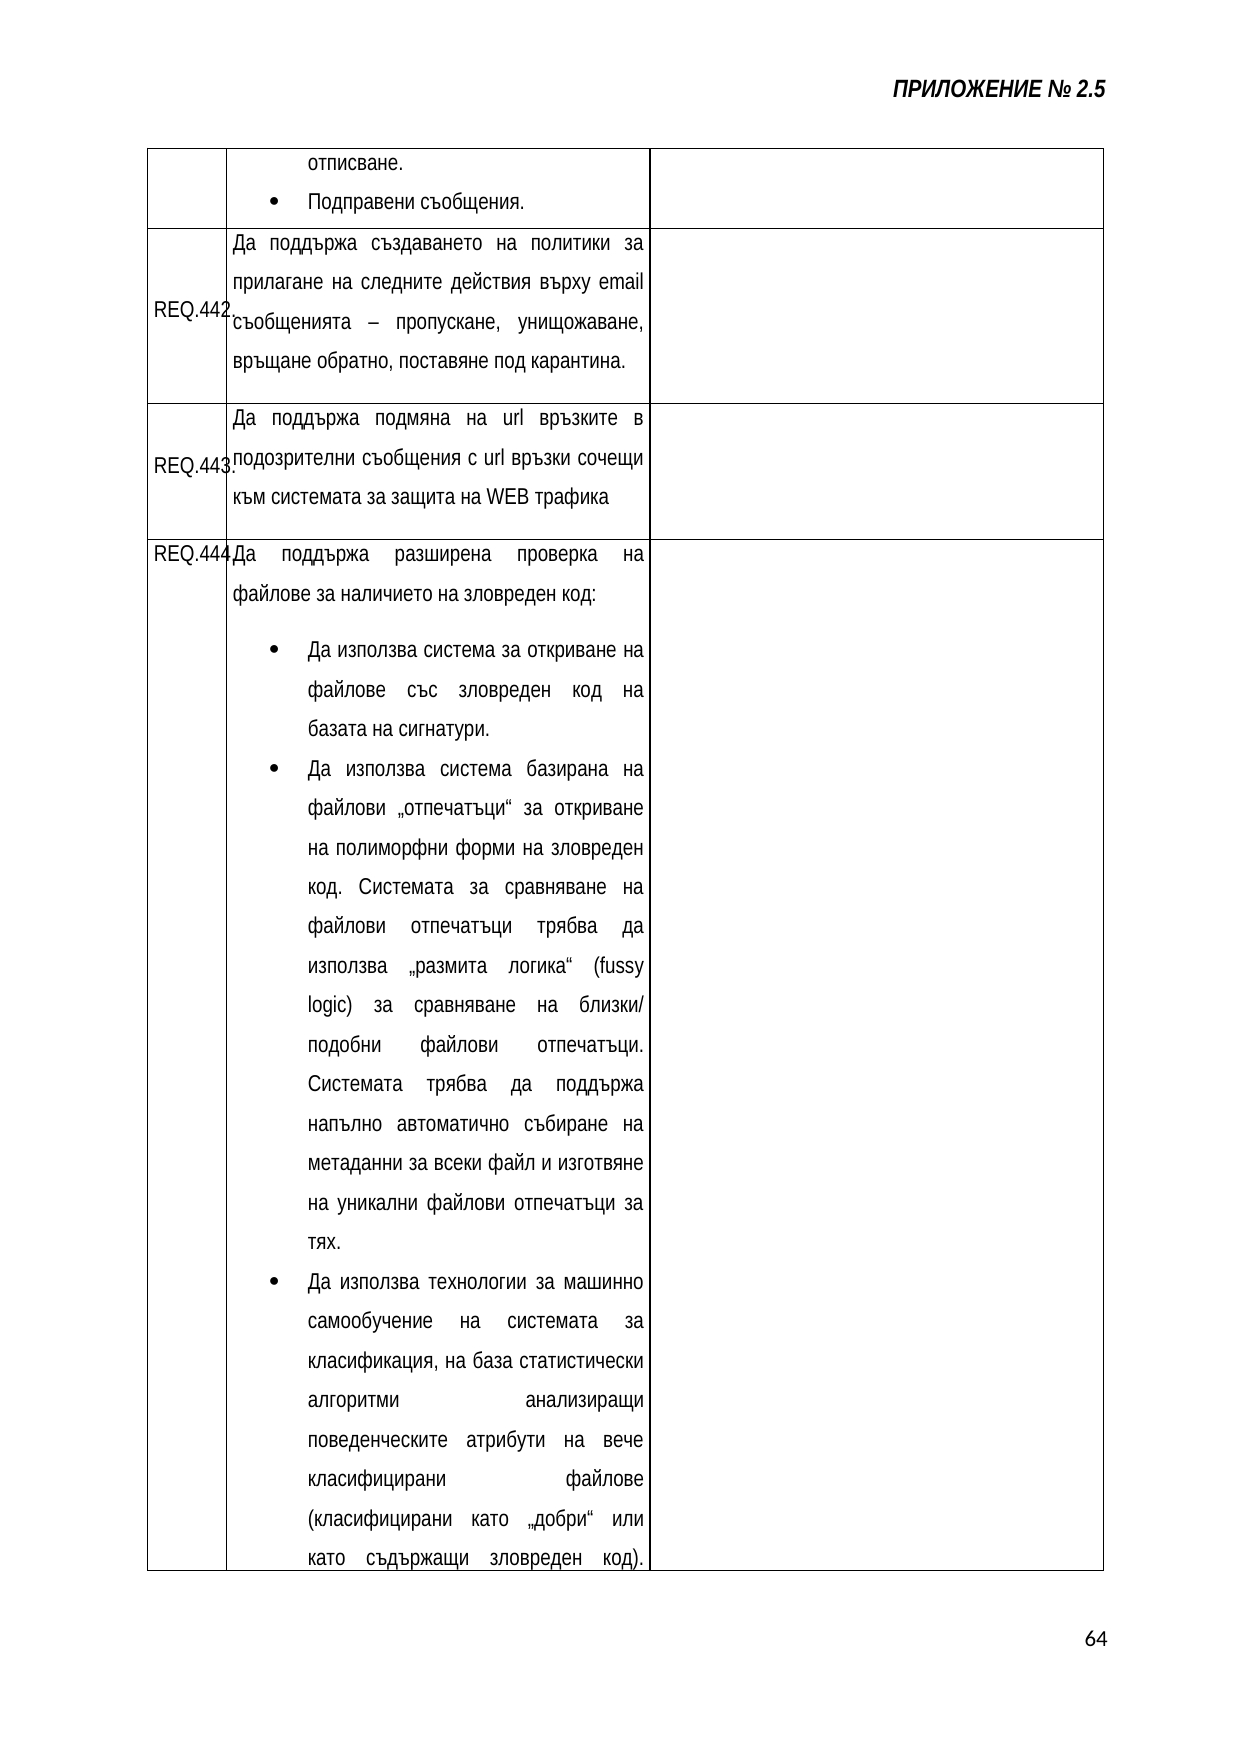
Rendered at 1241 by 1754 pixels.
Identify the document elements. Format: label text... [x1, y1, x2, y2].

table_cell [651, 540, 1103, 1570]
table_cell [148, 149, 226, 228]
table_cell [148, 540, 226, 1570]
table_cell [651, 229, 1103, 403]
table_cell [148, 404, 226, 539]
table_cell [148, 229, 226, 403]
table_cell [227, 149, 649, 228]
table_cell Да поддържа създаването на политики за прилагане на следните действия върху email съобщенията – пропускане, унищожаване, връщане обратно, поставяне под карантина. [227, 229, 649, 403]
table_cell Да поддържа подмяна на url връзките в подозрителни съобщения с url връзки сочещи към системата за защита на WEB трафика [227, 404, 649, 539]
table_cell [227, 540, 649, 1570]
table_cell [651, 404, 1103, 539]
table_cell [651, 149, 1103, 228]
